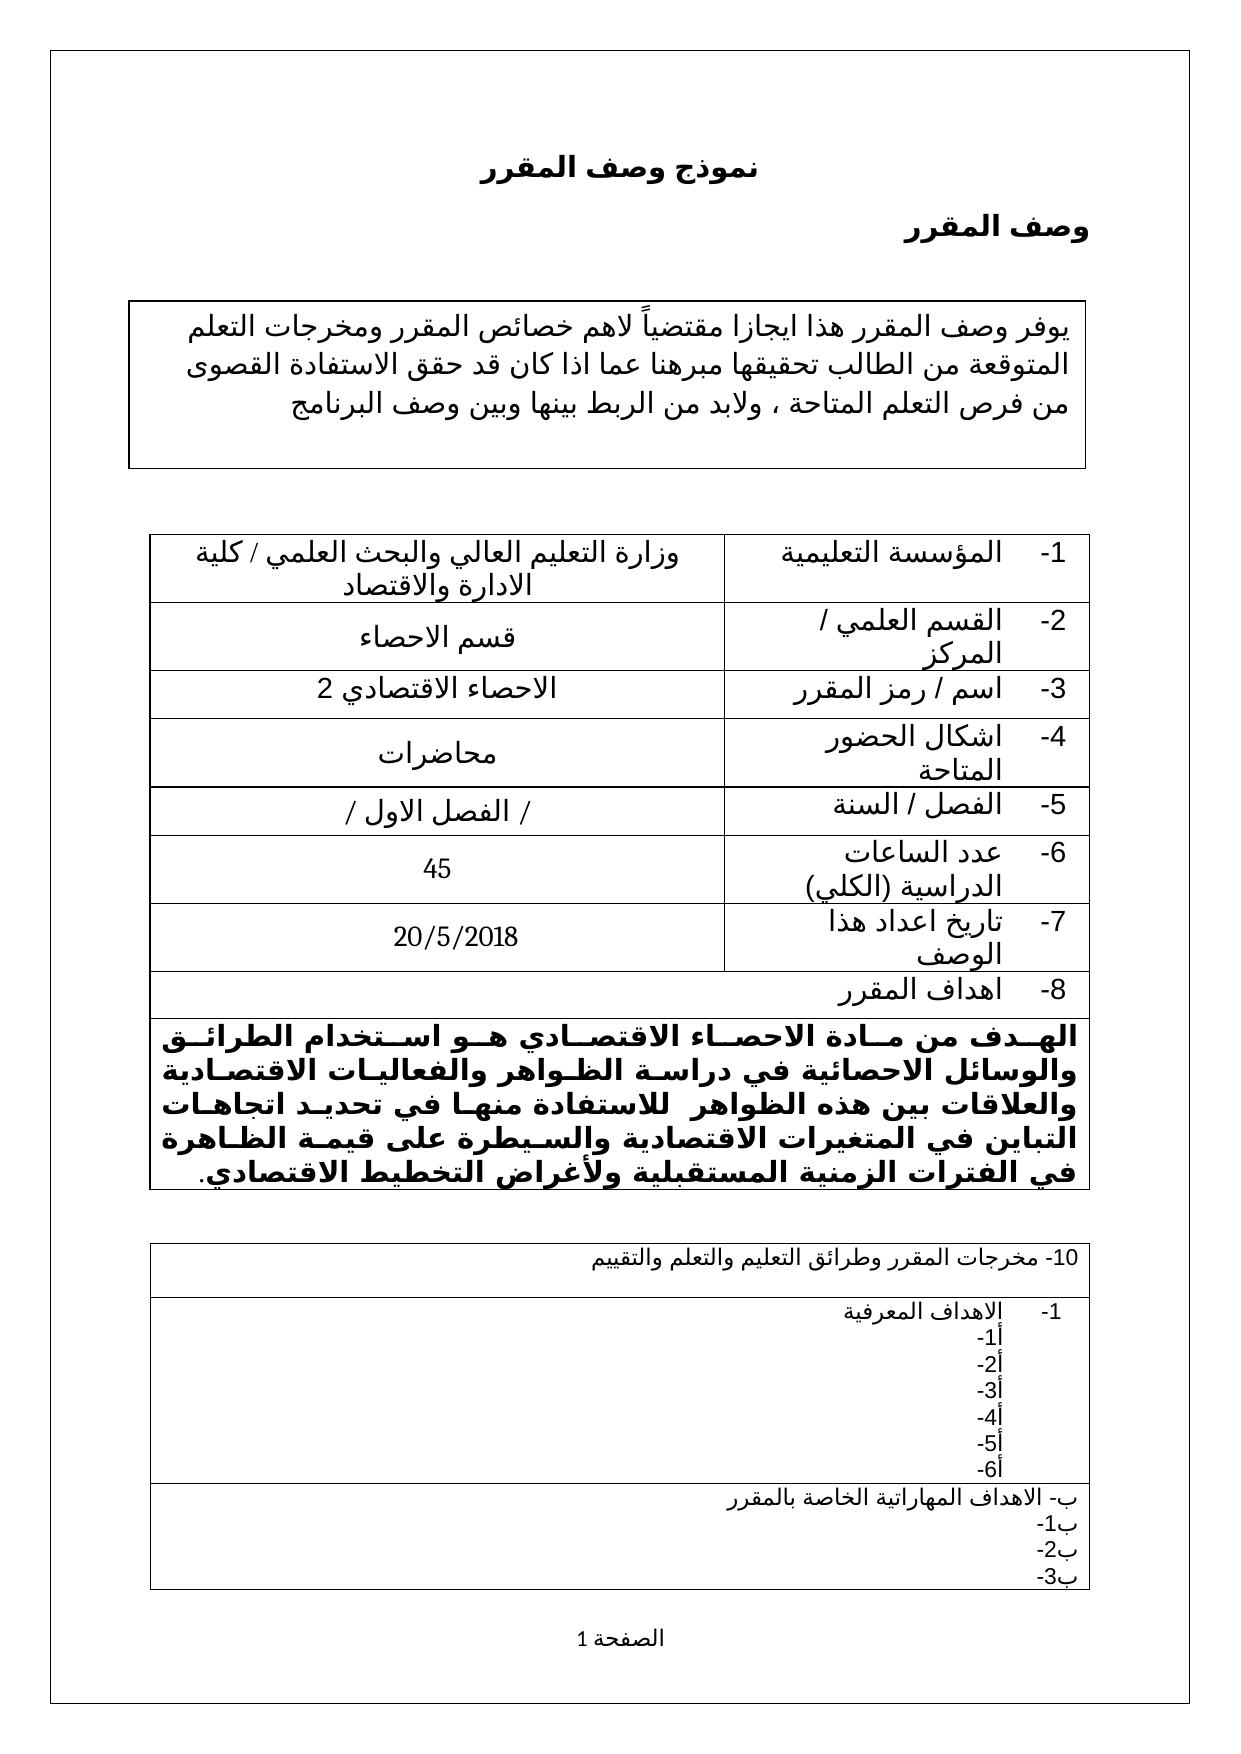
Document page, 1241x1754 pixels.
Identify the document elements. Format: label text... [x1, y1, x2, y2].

table_cell اهداف المقرر [151, 972, 1089, 1018]
table_cell الاحصاء الاقتصادي 2 [151, 671, 724, 718]
table_cell الفصل / السنة [725, 788, 1089, 834]
table_header وزارة التعليم العالي والبحث العلمي / كلية الادارة والاقتصاد [151, 535, 724, 602]
table_cell تاريخ اعداد هذا الوصف [725, 904, 1089, 971]
table_cell عدد الساعات الدراسية (الكلي) [725, 836, 1089, 903]
text وصف المقرر [150, 209, 1090, 243]
table_header المؤسسة التعليمية [725, 535, 1089, 602]
table_cell الهدف من مادة الاحصاء الاقتصادي هو استخدام الطرائق والوسائل الاحصائية في دراسة الظواهر والفعاليات الاقتصادية والعلاقات بين هذه الظواهر للاستفادة منها في تحديد اتجاهات التباين في المتغيرات الاقتصادية والسيطرة على قيمة الظاهرة في الفترات الزمنية المستقبلية ولأغراض التخطيط الاقتصادي. [151, 1019, 1089, 1189]
table_cell 20/5/2018 [151, 904, 724, 971]
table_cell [151, 1484, 1089, 1589]
table_cell محاضرات [151, 719, 724, 786]
table_cell اشكال الحضور المتاحة [725, 719, 1089, 786]
text نموذج وصف المقرر [150, 150, 1090, 183]
table_header 10- مخرجات المقرر وطرائق التعليم والتعلم والتقييم [151, 1244, 1089, 1297]
table_cell الاهداف المعرفية أ1- أ2- أ3- أ4- أ5- أ6- [151, 1298, 1089, 1482]
table_cell القسم العلمي / المركز [725, 603, 1089, 670]
table_cell اسم / رمز المقرر [725, 671, 1089, 718]
table_cell / الفصل الاول / [151, 788, 724, 834]
table_cell قسم الاحصاء [151, 603, 724, 670]
table_cell 45 [151, 836, 724, 903]
